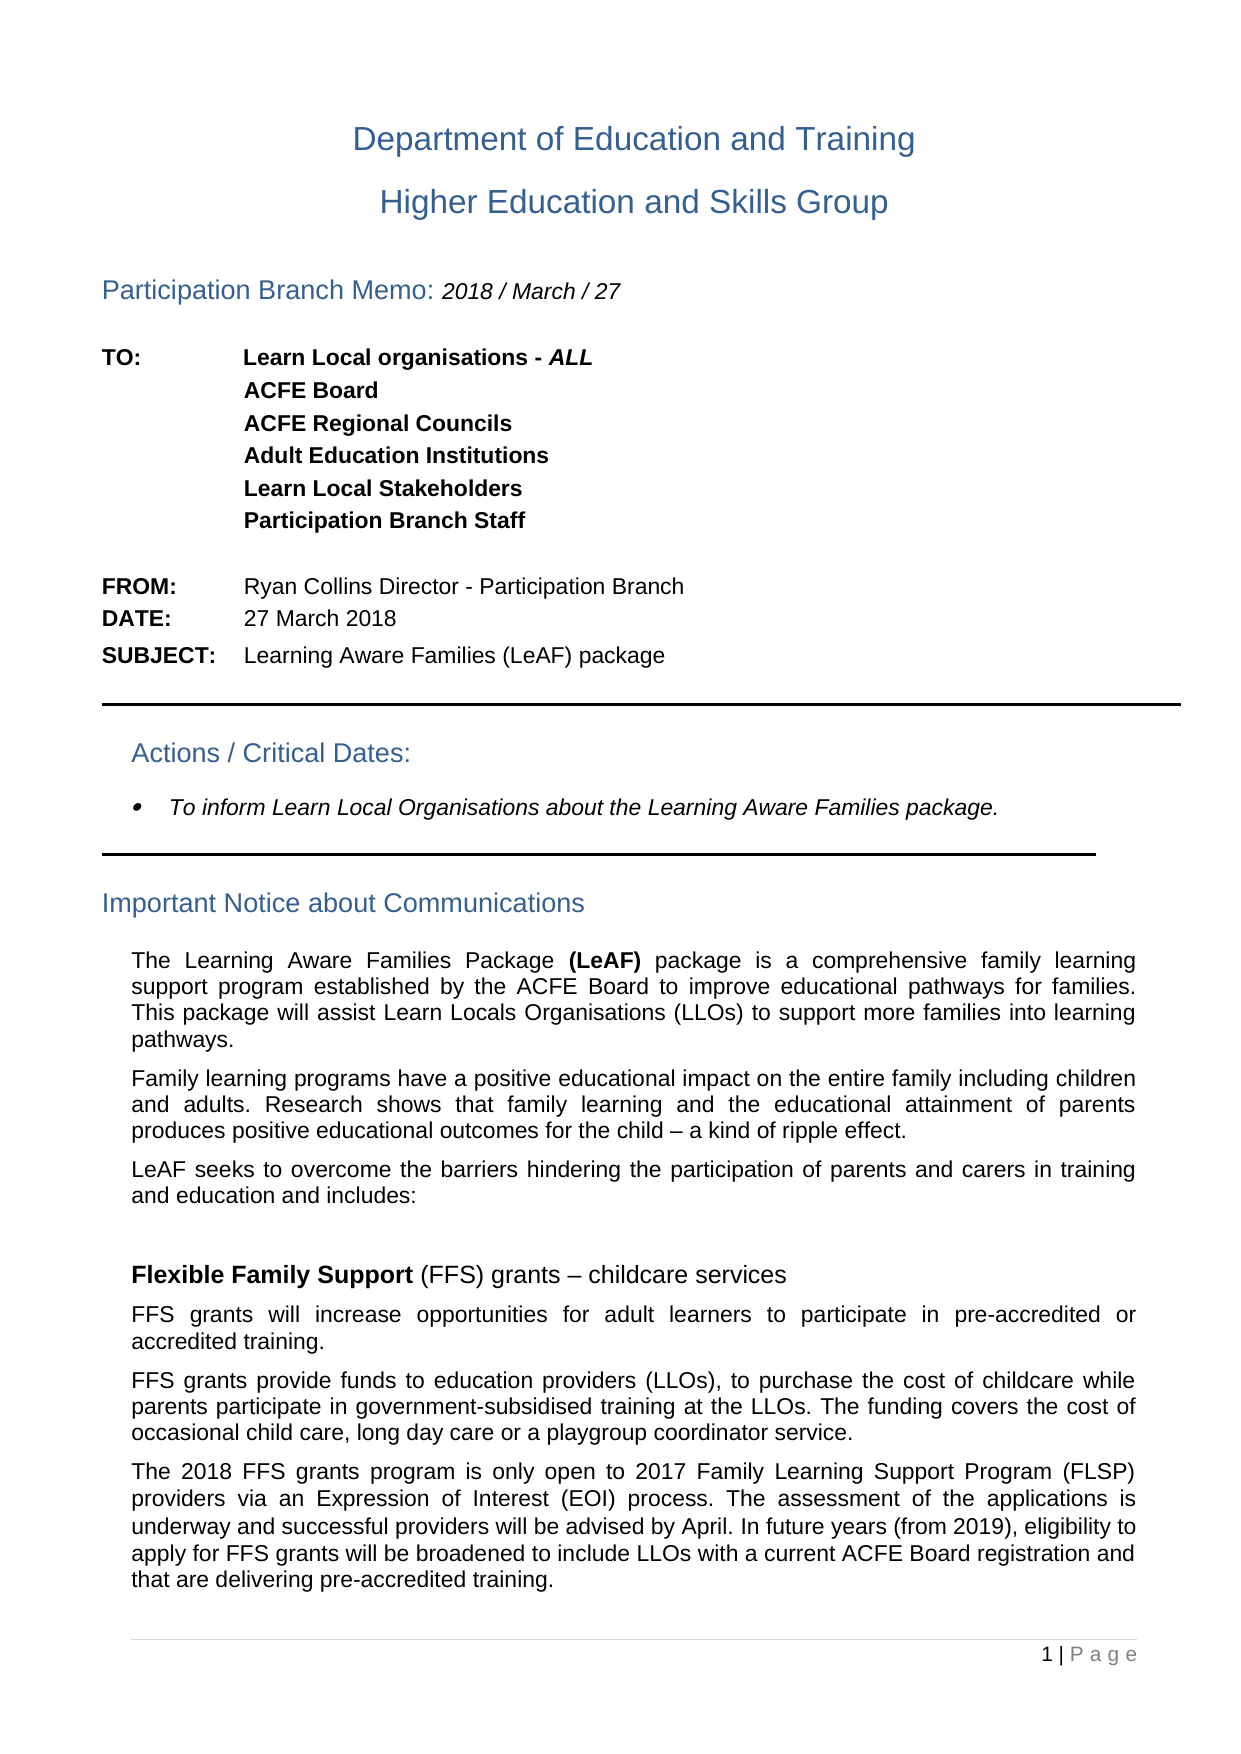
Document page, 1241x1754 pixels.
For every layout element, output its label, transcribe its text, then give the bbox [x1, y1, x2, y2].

text The 2018 FFS grants program is only open to 2017 Family Learning Support Program (FLSP) providers via an Expression of Interest (EOI) process. The assessment of the applications is underway and successful providers will be advised by April. In future years (from 2019), eligibility to apply for FFS grants will be broadened to include LLOs with a current ACFE Board registration and that are delivering pre-accredited training. [131, 1458, 1137, 1592]
text SUBJECT: Learning Aware Families (LeAF) package [102, 642, 1096, 668]
text LeAF seeks to overcome the barriers hindering the participation of parents and carers in training and education and includes: [131, 1156, 1137, 1209]
text The Learning Aware Families Package (LeAF) package is a comprehensive family learning support program established by the ACFE Board to improve educational pathways for families. This package will assist Learn Locals Organisations (LLOs) to support more families into learning pathways. [131, 947, 1137, 1052]
subtitle Department of Education and Training [131, 119, 1137, 157]
text Flexible Family Support (FFS) grants – childcare services [131, 1260, 1137, 1289]
list To inform Learn Local Organisations about the Learning Aware Families package. [131, 794, 1096, 821]
subtitle Important Notice about Communications [102, 887, 1137, 918]
subtitle Participation Branch Memo: 2018 / March / 27 [102, 274, 1137, 306]
text DATE: 27 March 2018 [102, 605, 1096, 632]
text ACFE Board [102, 377, 1096, 403]
text Learn Local Stakeholders [102, 475, 1096, 501]
subtitle Higher Education and Skills Group [131, 182, 1137, 221]
text FROM: Ryan Collins Director - Participation Branch [102, 573, 1096, 599]
text Participation Branch Staff [102, 507, 1096, 534]
subtitle Actions / Critical Dates: [131, 737, 1137, 768]
text Family learning programs have a positive educational impact on the entire family including children and adults. Research shows that family learning and the educational attainment of parents produces positive educational outcomes for the child – a kind of ripple effect. [131, 1064, 1137, 1143]
text FFS grants will increase opportunities for adult learners to participate in pre-accredited or accredited training. [131, 1301, 1137, 1354]
text FFS grants provide funds to education providers (LLOs), to purchase the cost of childcare while parents participate in government-subsidised training at the LLOs. The funding covers the cost of occasional child care, long day care or a playgroup coordinator service. [131, 1367, 1137, 1446]
text TO: Learn Local organisations - ALL [102, 344, 1096, 371]
text Adult Education Institutions [102, 442, 1096, 468]
text ACFE Regional Councils [102, 409, 1096, 436]
